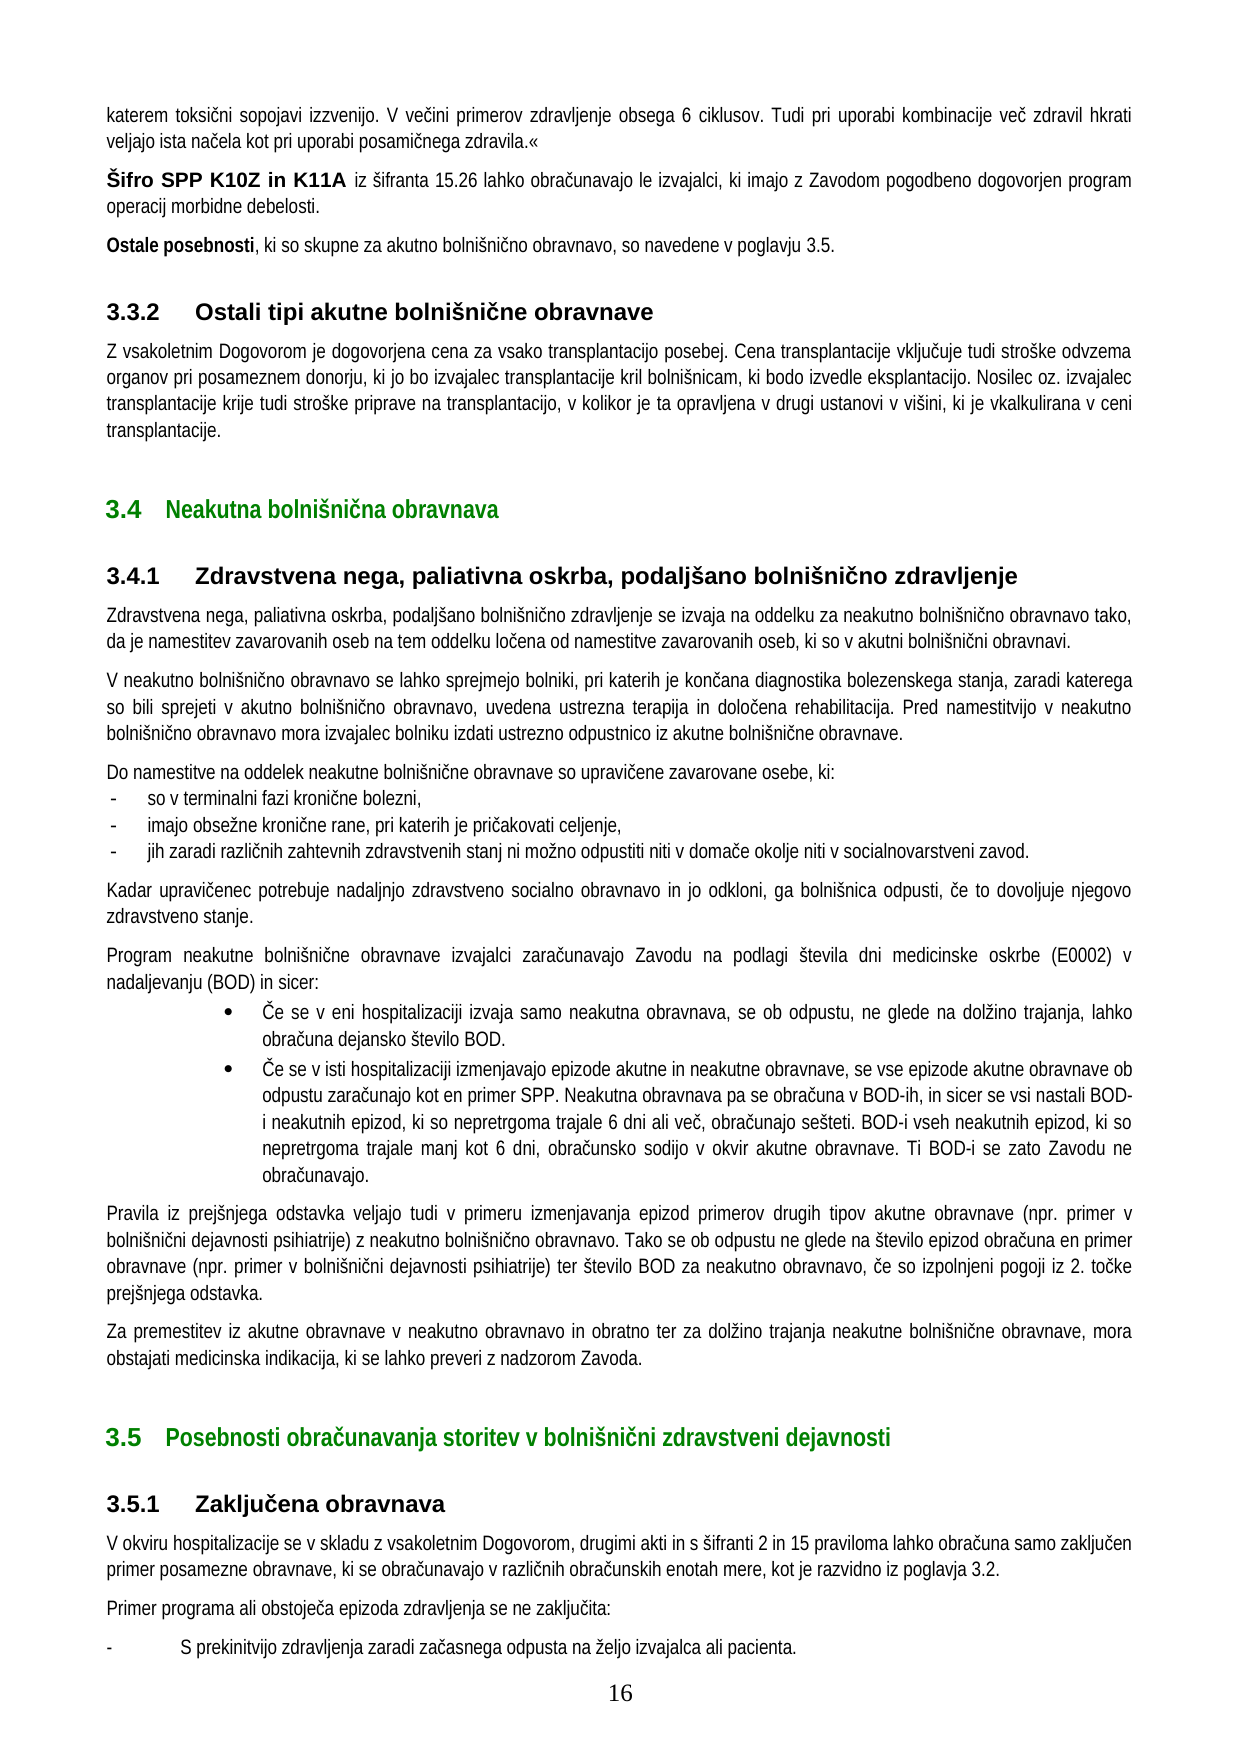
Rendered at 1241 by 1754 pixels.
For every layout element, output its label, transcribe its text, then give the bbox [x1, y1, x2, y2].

text Do namestitve na oddelek neakutne bolnišnične obravnave so upravičene zavarovane osebe, ki: [106, 760, 1134, 784]
text Ostale posebnosti, ki so skupne za akutno bolnišnično obravnavo, so navedene v poglavju 3.5. [106, 233, 1134, 257]
text Program neakutne bolnišnične obravnave izvajalci zaračunavajo Zavodu na podlagi števila dni medicinske oskrbe (E0002) v nadaljevanju (BOD) in sicer: [106, 943, 1134, 994]
subtitle Posebnosti obračunavanja storitev v bolnišnični zdravstveni dejavnosti [105, 1422, 1134, 1452]
text Če se v isti hospitalizaciji izmenjavajo epizode akutne in neakutne obravnave, se vse epizode akutne obravnave ob odpustu zaračunajo kot en primer SPP. Neakutna obravnava pa se obračuna v BOD-ih, in sicer se vsi nastali BOD-i neakutnih epizod, ki so nepretrgoma trajale 6 dni ali več, obračunajo sešteti. BOD-i vseh neakutnih epizod, ki so nepretrgoma trajale manj kot 6 dni, obračunsko sodijo v okvir akutne obravnave. Ti BOD-i se zato Zavodu ne obračunavajo. [224, 1057, 1134, 1186]
subtitle Ostali tipi akutne bolnišnične obravnave [106, 297, 1134, 326]
text imajo obsežne kronične rane, pri katerih je pričakovati celjenje, [110, 813, 1134, 837]
text Šifro SPP K10Z in K11A iz šifranta 15.26 lahko obračunavajo le izvajalci, ki imajo z Zavodom pogodbeno dogovorjen program operacij morbidne debelosti. [106, 168, 1134, 218]
text jih zaradi različnih zahtevnih zdravstvenih stanj ni možno odpustiti niti v domače okolje niti v socialnovarstveni zavod. [110, 839, 1134, 863]
text Primer programa ali obstoječa epizoda zdravljenja se ne zaključita: [106, 1596, 1134, 1620]
text Zdravstvena nega, paliativna oskrba, podaljšano bolnišnično zdravljenje se izvaja na oddelku za neakutno bolnišnično obravnavo tako, da je namestitev zavarovanih oseb na tem oddelku ločena od namestitve zavarovanih oseb, ki so v akutni bolnišnični obravnavi. [106, 603, 1134, 653]
text V neakutno bolnišnično obravnavo se lahko sprejmejo bolniki, pri katerih je končana diagnostika bolezenskega stanja, zaradi katerega so bili sprejeti v akutno bolnišnično obravnavo, uvedena ustrezna terapija in določena rehabilitacija. Pred namestitvijo v neakutno bolnišnično obravnavo mora izvajalec bolniku izdati ustrezno odpustnico iz akutne bolnišnične obravnave. [106, 668, 1134, 745]
text Kadar upravičenec potrebuje nadaljnjo zdravstveno socialno obravnavo in jo odkloni, ga bolnišnica odpusti, če to dovoljuje njegovo zdravstveno stanje. [106, 878, 1134, 928]
subtitle Zdravstvena nega, paliativna oskrba, podaljšano bolnišnično zdravljenje [106, 561, 1134, 591]
text V okviru hospitalizacije se v skladu z vsakoletnim Dogovorom, drugimi akti in s šifranti 2 in 15 praviloma lahko obračuna samo zaključen primer posamezne obravnave, ki se obračunavajo v različnih obračunskih enotah mere, kot je razvidno iz poglavja 3.2. [106, 1531, 1134, 1581]
text Pravila iz prejšnjega odstavka veljajo tudi v primeru izmenjavanja epizod primerov drugih tipov akutne obravnave (npr. primer v bolnišnični dejavnosti psihiatrije) z neakutno bolnišnično obravnavo. Tako se ob odpustu ne glede na število epizod obračuna en primer obravnave (npr. primer v bolnišnični dejavnosti psihiatrije) ter število BOD za neakutno obravnavo, če so izpolnjeni pogoji iz 2. točke prejšnjega odstavka. [106, 1201, 1134, 1304]
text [106, 103, 1134, 153]
text Če se v eni hospitalizaciji izvaja samo neakutna obravnava, se ob odpustu, ne glede na dolžino trajanja, lahko obračuna dejansko število BOD. [224, 1000, 1134, 1051]
subtitle Zaključena obravnava [106, 1489, 1134, 1518]
text Z vsakoletnim Dogovorom je dogovorjena cena za vsako transplantacijo posebej. Cena transplantacije vključuje tudi stroške odvzema organov pri posameznem donorju, ki jo bo izvajalec transplantacije kril bolnišnicam, ki bodo izvedle eksplantacijo. Nosilec oz. izvajalec transplantacije krije tudi stroške priprave na transplantacijo, v kolikor je ta opravljena v drugi ustanovi v višini, ki je vkalkulirana v ceni transplantacije. [106, 339, 1134, 442]
text Za premestitev iz akutne obravnave v neakutno obravnavo in obratno ter za dolžino trajanja neakutne bolnišnične obravnave, mora obstajati medicinska indikacija, ki se lahko preveri z nadzorom Zavoda. [106, 1319, 1134, 1369]
subtitle Neakutna bolnišnična obravnava [105, 494, 1134, 524]
text - S prekinitvijo zdravljenja zaradi začasnega odpusta na željo izvajalca ali pacienta. [106, 1635, 1134, 1659]
text so v terminalni fazi kronične bolezni, [110, 786, 1134, 810]
